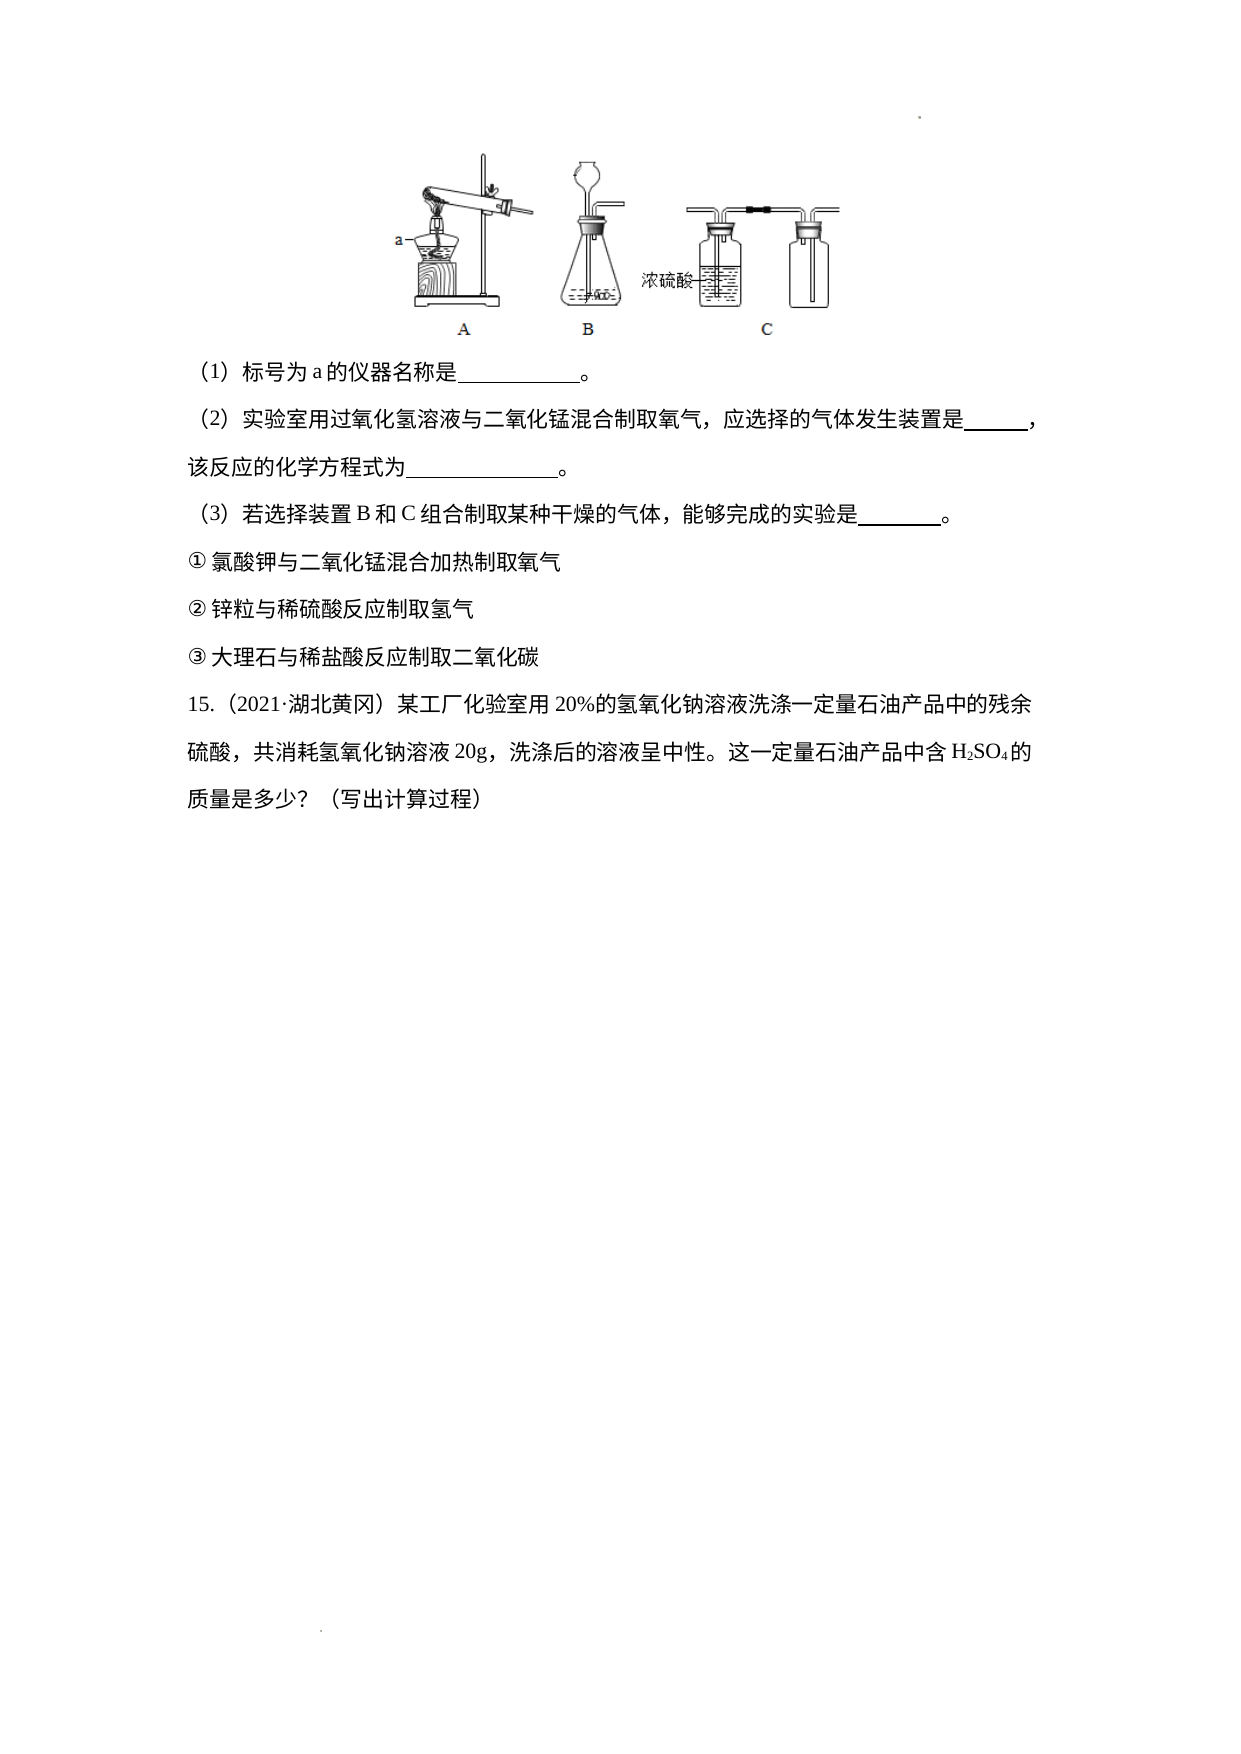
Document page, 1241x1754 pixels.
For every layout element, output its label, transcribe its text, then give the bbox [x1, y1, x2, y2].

picture [391, 150, 850, 342]
text （3）若选择装置B和C组合制取某种干燥的气体，能够完成的实验是 。 [187, 497, 1053, 529]
text ②锌粒与稀硫酸反应制取氢气 [187, 592, 1053, 624]
text ③大理石与稀盐酸反应制取二氧化碳 [187, 640, 1053, 672]
text ①氯酸钾与二氧化锰混合加热制取氧气 [187, 544, 1053, 576]
text （1）标号为a的仪器名称是 。 [187, 354, 1053, 386]
text 15.（2021·湖北黄冈）某工厂化验室用20%的氢氧化钠溶液洗涤一定量石油产品中的残余硫酸，共消耗氢氧化钠溶液20g，洗涤后的溶液呈中性。这一定量石油产品中含H2SO4的质量是多少？（写出计算过程） [187, 687, 1053, 814]
text （2）实验室用过氧化氢溶液与二氧化锰混合制取氧气，应选择的气体发生装置是 ，该反应的化学方程式为 。 [187, 402, 1053, 481]
